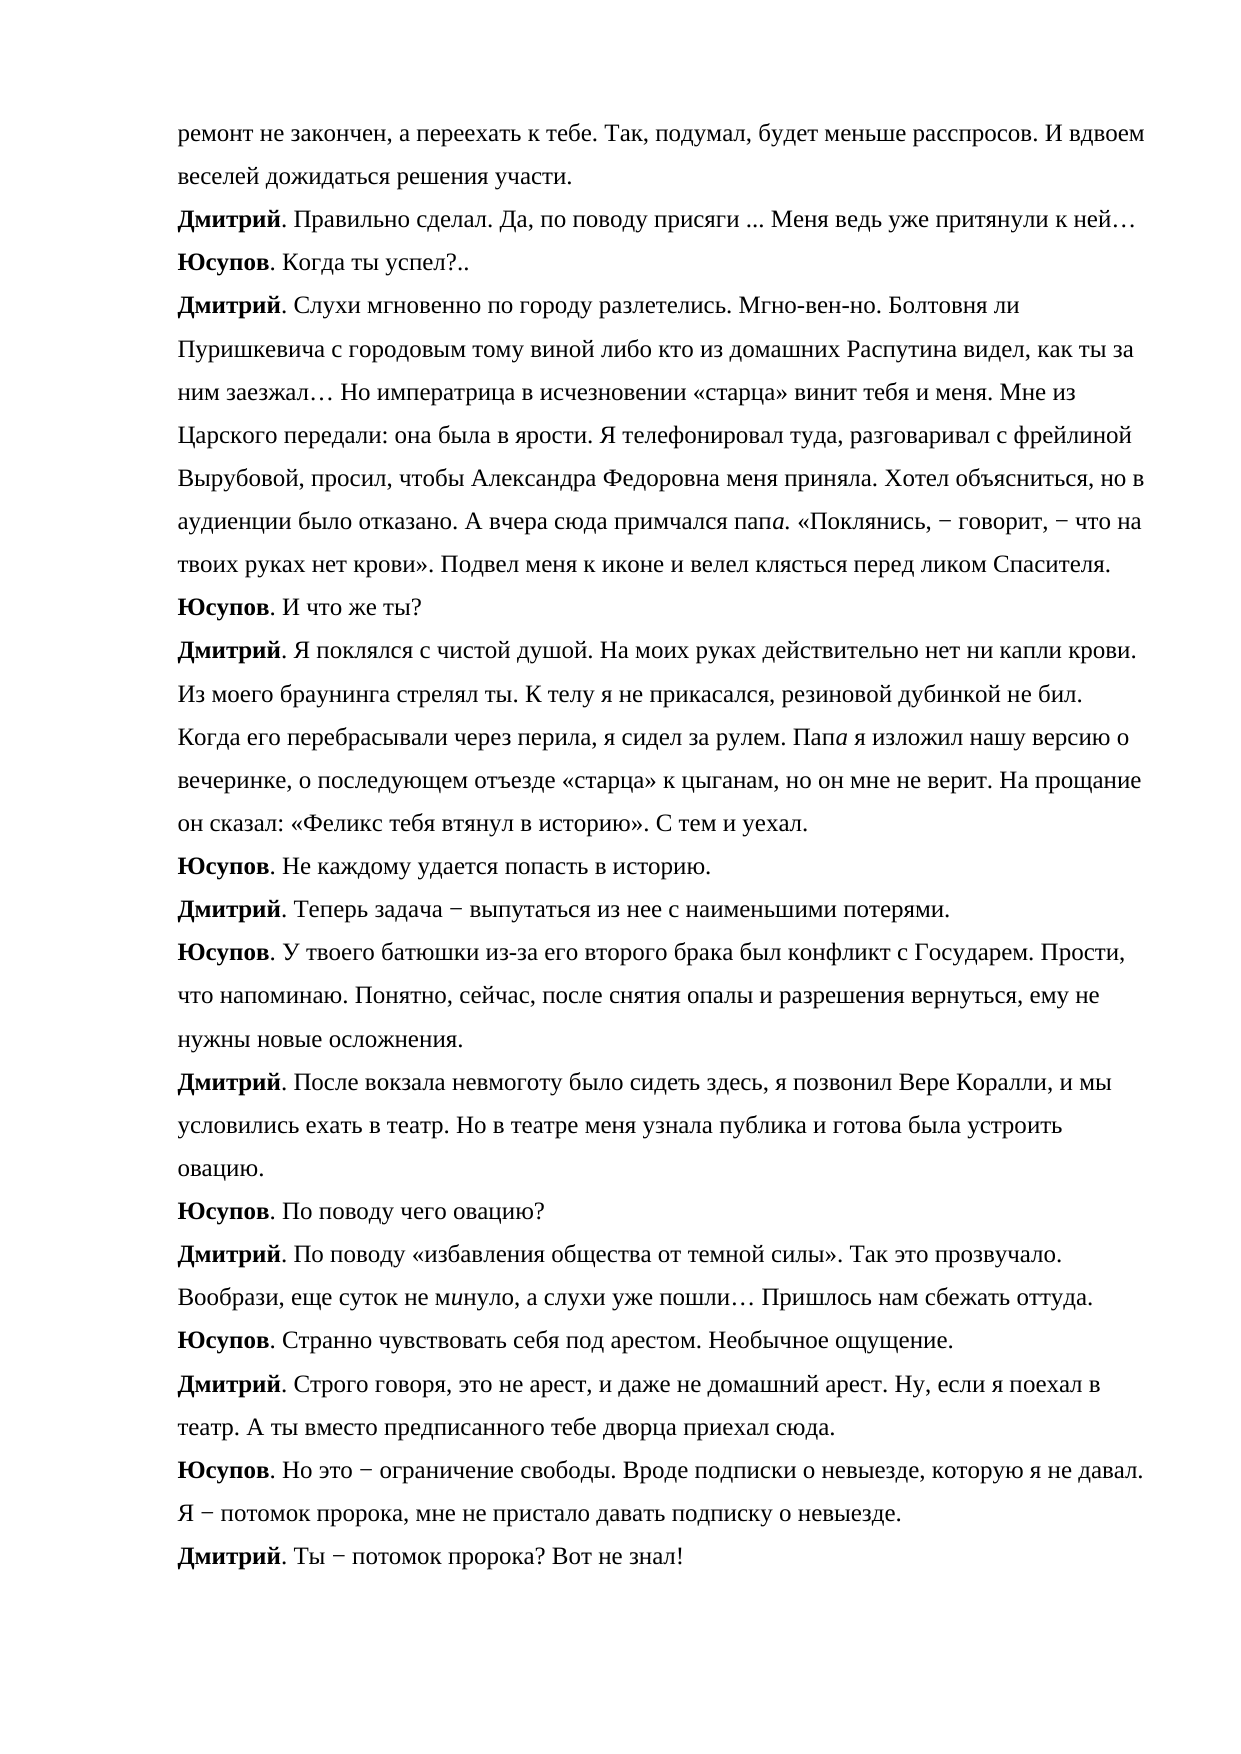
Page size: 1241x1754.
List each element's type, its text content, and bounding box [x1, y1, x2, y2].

text Дмитрий. Теперь задача − выпутаться из нее с наименьшими потерями. [177, 894, 1152, 923]
text Дмитрий. По поводу «избавления общества от темной силы». Так это прозвучало. Вообрази, еще суток не минуло, а слухи уже пошли… Пришлось нам сбежать оттуда. [177, 1239, 1152, 1311]
text Юсупов. Но это − ограничение свободы. Вроде подписки о невыезде, которую я не давал. Я − потомок пророка, мне не пристало давать подписку о невыезде. [177, 1455, 1152, 1527]
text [177, 118, 1152, 190]
text Юсупов. Когда ты успел?.. [177, 247, 1152, 276]
text Юсупов. Не каждому удается попасть в историю. [177, 851, 1152, 880]
text Дмитрий. После вокзала невмоготу было сидеть здесь, я позвонил Вере Коралли, и мы условились ехать в театр. Но в театре меня узнала публика и готова была устроить овацию. [177, 1067, 1152, 1182]
text Юсупов. И что же ты? [177, 592, 1152, 621]
text Дмитрий. Слухи мгновенно по городу разлетелись. Мгно-вен-но. Болтовня ли Пуришкевича с городовым тому виной либо кто из домашних Распутина видел, как ты за ним заезжал… Но императрица в исчезновении «старца» винит тебя и меня. Мне из Царского передали: она была в ярости. Я телефонировал туда, разговаривал с фрейлиной Вырубовой, просил, чтобы Александра Федоровна меня приняла. Хотел объясниться, но в аудиенции было отказано. А вчера сюда примчался папа. «Поклянись, − говорит, − что на твоих руках нет крови». Подвел меня к иконе и велел клясться перед ликом Спасителя. [177, 291, 1152, 578]
text Юсупов. По поводу чего овацию? [177, 1196, 1152, 1225]
text Дмитрий. Я поклялся с чистой душой. На моих руках действительно нет ни капли крови. Из моего браунинга стрелял ты. К телу я не прикасался, резиновой дубинкой не бил. Когда его перебрасывали через перила, я сидел за рулем. Папа я изложил нашу версию о вечеринке, о последующем отъезде «старца» к цыганам, но он мне не верит. На прощание он сказал: «Феликс тебя втянул в историю». С тем и уехал. [177, 636, 1152, 837]
text Юсупов. У твоего батюшки из-за его второго брака был конфликт с Государем. Прости, что напоминаю. Понятно, сейчас, после снятия опалы и разрешения вернуться, ему не нужны новые осложнения. [177, 937, 1152, 1052]
text Дмитрий. Ты − потомок пророка? Вот не знал! [177, 1541, 1152, 1570]
text Юсупов. Странно чувствовать себя под арестом. Необычное ощущение. [177, 1326, 1152, 1354]
text Дмитрий. Строго говоря, это не арест, и даже не домашний арест. Ну, если я поехал в театр. А ты вместо предписанного тебе дворца приехал сюда. [177, 1369, 1152, 1441]
text Дмитрий. Правильно сделал. Да, по поводу присяги ... Меня ведь уже притянули к ней… [177, 204, 1152, 233]
